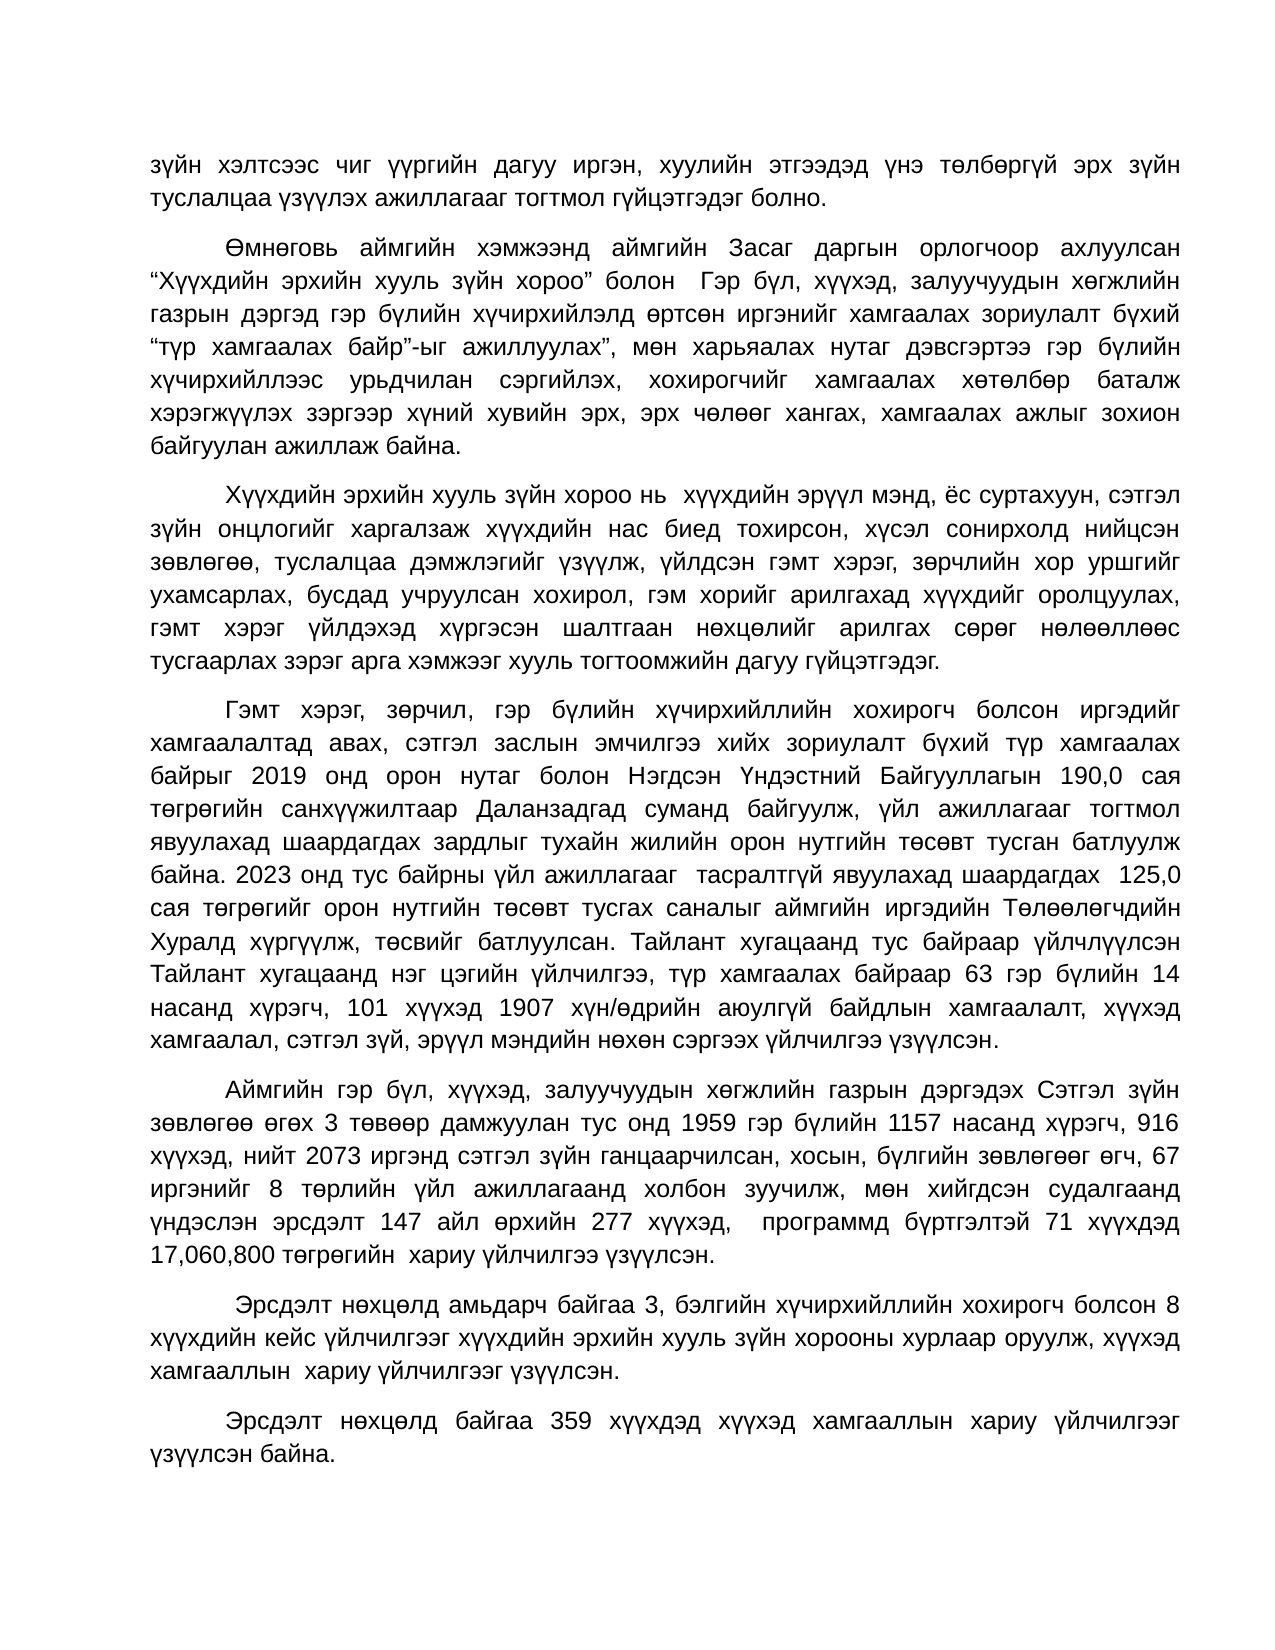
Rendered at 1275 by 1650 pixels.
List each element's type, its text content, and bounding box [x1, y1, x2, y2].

text Эрсдэлт нөхцөлд амьдарч байгаа 3, бэлгийн хүчирхийллийн хохирогч болсон 8 хүүхдийн кейс үйлчилгээг хүүхдийн эрхийн хууль зүйн хорооны хурлаар оруулж, хүүхэд хамгааллын хариу үйлчилгээг үзүүлсэн. [150, 1290, 1181, 1323]
text Өмнөговь аймгийн хэмжээнд аймгийн Засаг даргын орлогчоор ахлуулсан “Хүүхдийн эрхийн хууль зүйн хороо” болон Гэр бүл, хүүхэд, залуучуудын хөгжлийн газрын дэргэд гэр бүлийн хүчирхийлэлд өртсөн иргэнийг хамгаалах зориулалт бүхий “түр хамгаалах байр”-ыг ажиллуулах”, мөн харьяалах нутаг дэвсгэртээ гэр бүлийн хүчирхийллээс урьдчилан сэргийлэх, хохирогчийг хамгаалах хөтөлбөр баталж хэрэгжүүлэх зэргээр хүний хувийн эрх, эрх чөлөөг хангах, хамгаалах ажлыг зохион байгуулан ажиллаж байна. [150, 233, 1181, 266]
text Аймгийн гэр бүл, хүүхэд, залуучуудын хөгжлийн газрын дэргэдэх Сэтгэл зүйн зөвлөгөө өгөх 3 төвөөр дамжуулан тус онд 1959 гэр бүлийн 1157 насанд хүрэгч, 916 хүүхэд, нийт 2073 иргэнд сэтгэл зүйн ганцаарчилсан, хосын, бүлгийн зөвлөгөөг өгч, 67 иргэнийг 8 төрлийн үйл ажиллагаанд холбон зуучилж, мөн хийгдсэн судалгаанд үндэслэн эрсдэлт 147 айл өрхийн 277 хүүхэд, программд бүртгэлтэй 71 хүүхдэд 17,060,800 төгрөгийн хариу үйлчилгээ үзүүлсэн. [150, 1236, 1181, 1269]
text Өмнөговь аймгийн хэмжээнд аймгийн Засаг даргын орлогчоор ахлуулсан “Хүүхдийн эрхийн хууль зүйн хороо” болон Гэр бүл, хүүхэд, залуучуудын хөгжлийн газрын дэргэд гэр бүлийн хүчирхийлэлд өртсөн иргэнийг хамгаалах зориулалт бүхий “түр хамгаалах байр”-ыг ажиллуулах”, мөн харьяалах нутаг дэвсгэртээ гэр бүлийн хүчирхийллээс урьдчилан сэргийлэх, хохирогчийг хамгаалах хөтөлбөр баталж хэрэгжүүлэх зэргээр хүний хувийн эрх, эрх чөлөөг хангах, хамгаалах ажлыг зохион байгуулан ажиллаж байна. [150, 427, 1181, 459]
text Хүүхдийн эрхийн хууль зүйн хороо нь хүүхдийн эрүүл мэнд, ёс суртахуун, сэтгэл зүйн онцлогийг харгалзаж хүүхдийн нас биед тохирсон, хүсэл сонирхолд нийцсэн зөвлөгөө, туслалцаа дэмжлэгийг үзүүлж, үйлдсэн гэмт хэрэг, зөрчлийн хор уршгийг ухамсарлах, бусдад учруулсан хохирол, гэм хорийг арилгахад хүүхдийг оролцуулах, гэмт хэрэг үйлдэхэд хүргэсэн шалтгаан нөхцөлийг арилгах сөрөг нөлөөллөөс тусгаарлах зэрэг арга хэмжээг хууль тогтоомжийн дагуу гүйцэтгэдэг. [150, 481, 1181, 674]
text Аймгийн гэр бүл, хүүхэд, залуучуудын хөгжлийн газрын дэргэдэх Сэтгэл зүйн зөвлөгөө өгөх 3 төвөөр дамжуулан тус онд 1959 гэр бүлийн 1157 насанд хүрэгч, 916 хүүхэд, нийт 2073 иргэнд сэтгэл зүйн ганцаарчилсан, хосын, бүлгийн зөвлөгөөг өгч, 67 иргэнийг 8 төрлийн үйл ажиллагаанд холбон зуучилж, мөн хийгдсэн судалгаанд үндэслэн эрсдэлт 147 айл өрхийн 277 хүүхэд, программд бүртгэлтэй 71 хүүхдэд 17,060,800 төгрөгийн хариу үйлчилгээ үзүүлсэн. [150, 1075, 1181, 1108]
text Эрсдэлт нөхцөлд байгаа 359 хүүхдэд хүүхэд хамгааллын хариу үйлчилгээг үзүүлсэн байна. [150, 1406, 1181, 1467]
text Эрсдэлт нөхцөлд амьдарч байгаа 3, бэлгийн хүчирхийллийн хохирогч болсон 8 хүүхдийн кейс үйлчилгээг хүүхдийн эрхийн хууль зүйн хорооны хурлаар оруулж, хүүхэд хамгааллын хариу үйлчилгээг үзүүлсэн. [150, 1352, 1181, 1385]
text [150, 179, 1181, 212]
